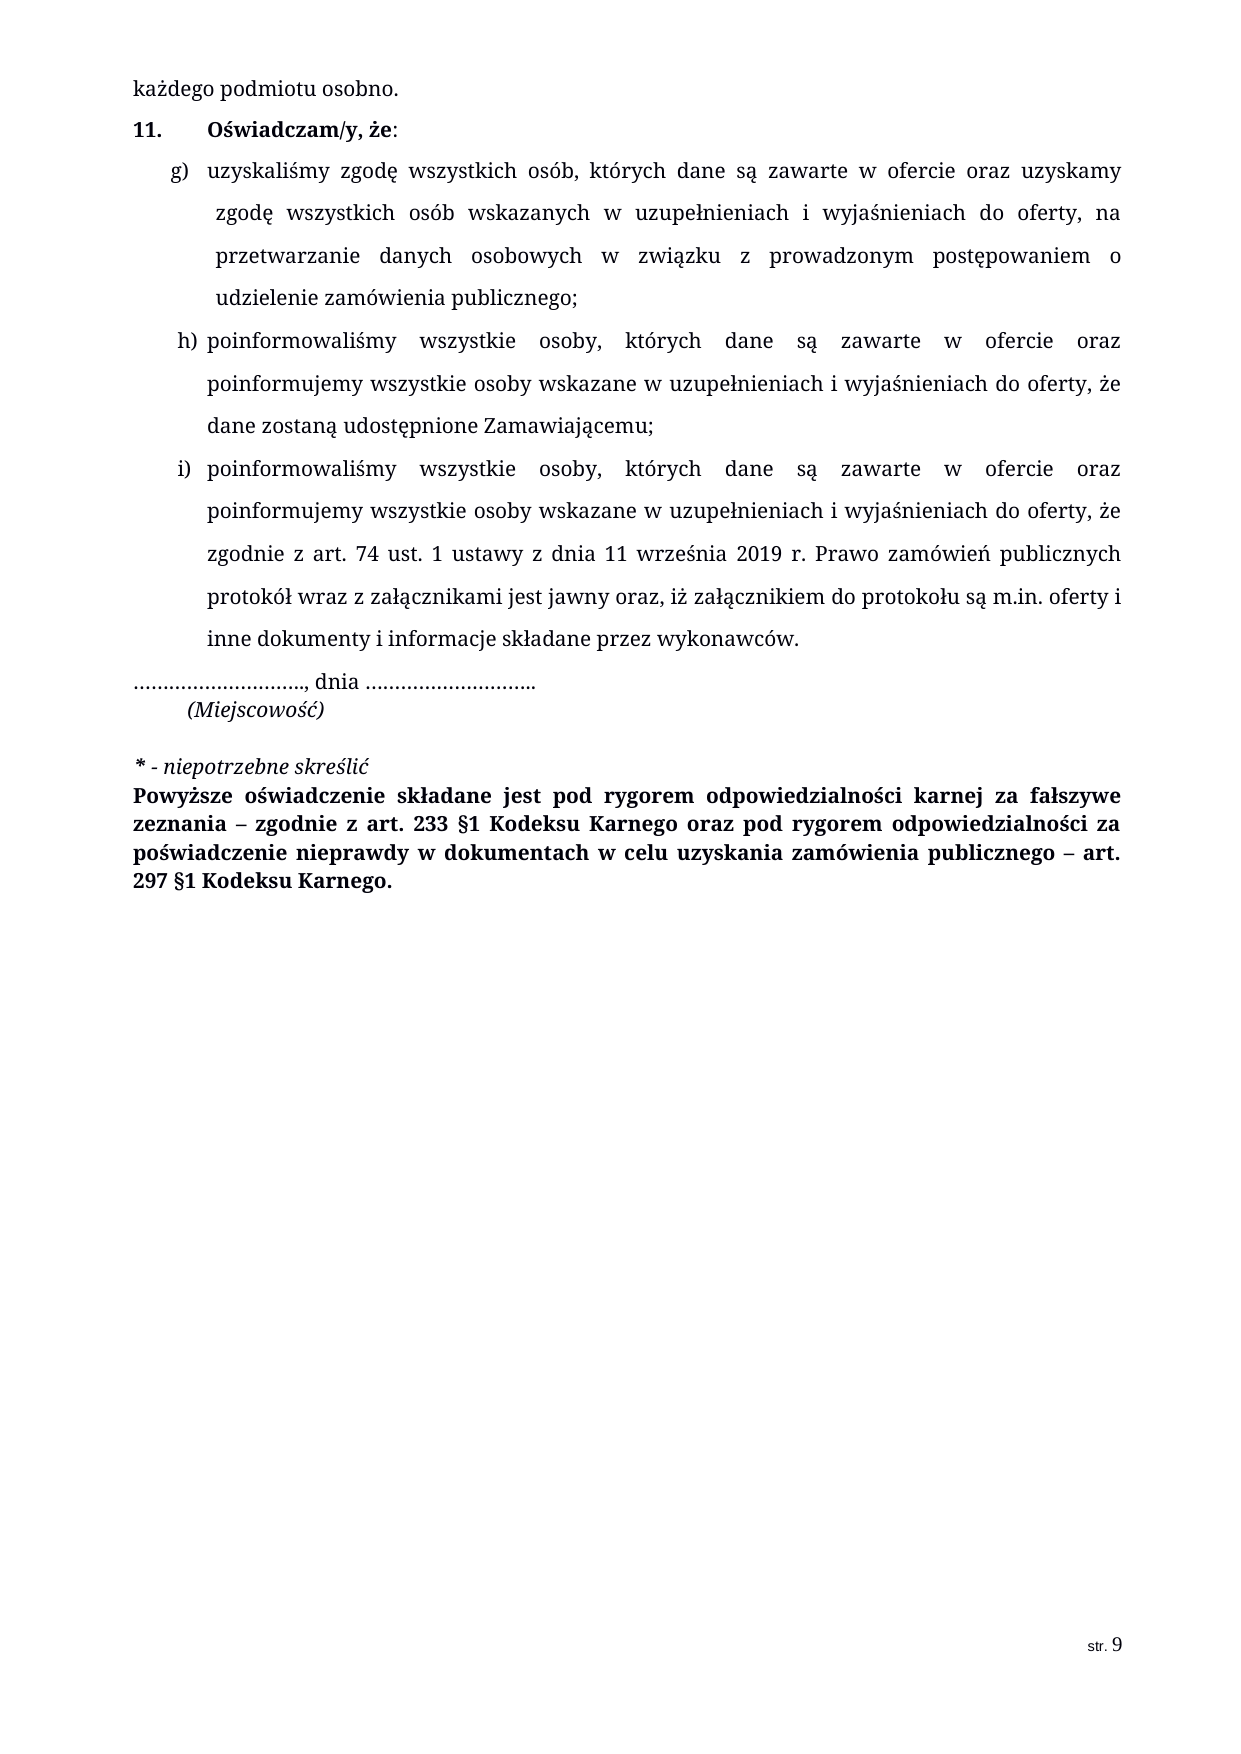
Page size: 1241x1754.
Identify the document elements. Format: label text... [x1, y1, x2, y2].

text * - niepotrzebne skreślić [133, 752, 1122, 781]
list Oświadczam/y, że: [133, 115, 1122, 143]
list uzyskaliśmy zgodę wszystkich osób, których dane są zawarte w ofercie oraz uzyskamy zgodę wszystkich osób wskazanych w uzupełnieniach i wyjaśnieniach do oferty, na przetwarzanie danych osobowych w związku z prowadzonym postępowaniem o udzielenie zamówienia publicznego; [170, 156, 1122, 312]
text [133, 74, 1122, 102]
list poinformowaliśmy wszystkie osoby, których dane są zawarte w ofercie oraz poinformujemy wszystkie osoby wskazane w uzupełnieniach i wyjaśnieniach do oferty, że dane zostaną udostępnione Zamawiającemu; [177, 326, 1122, 440]
text (Miejscowość) [133, 695, 1122, 724]
list poinformowaliśmy wszystkie osoby, których dane są zawarte w ofercie oraz poinformujemy wszystkie osoby wskazane w uzupełnieniach i wyjaśnieniach do oferty, że zgodnie z art. 74 ust. 1 ustawy z dnia 11 września 2019 r. Prawo zamówień publicznych protokół wraz z załącznikami jest jawny oraz, iż załącznikiem do protokołu są m.in. oferty i inne dokumenty i informacje składane przez wykonawców. [177, 454, 1122, 653]
text Powyższe oświadczenie składane jest pod rygorem odpowiedzialności karnej za fałszywe zeznania – zgodnie z art. 233 §1 Kodeksu Karnego oraz pod rygorem odpowiedzialności za poświadczenie nieprawdy w dokumentach w celu uzyskania zamówienia publicznego – art. 297 §1 Kodeksu Karnego. [133, 781, 1122, 894]
text ……………………….., dnia ……………………….. [133, 667, 1122, 695]
